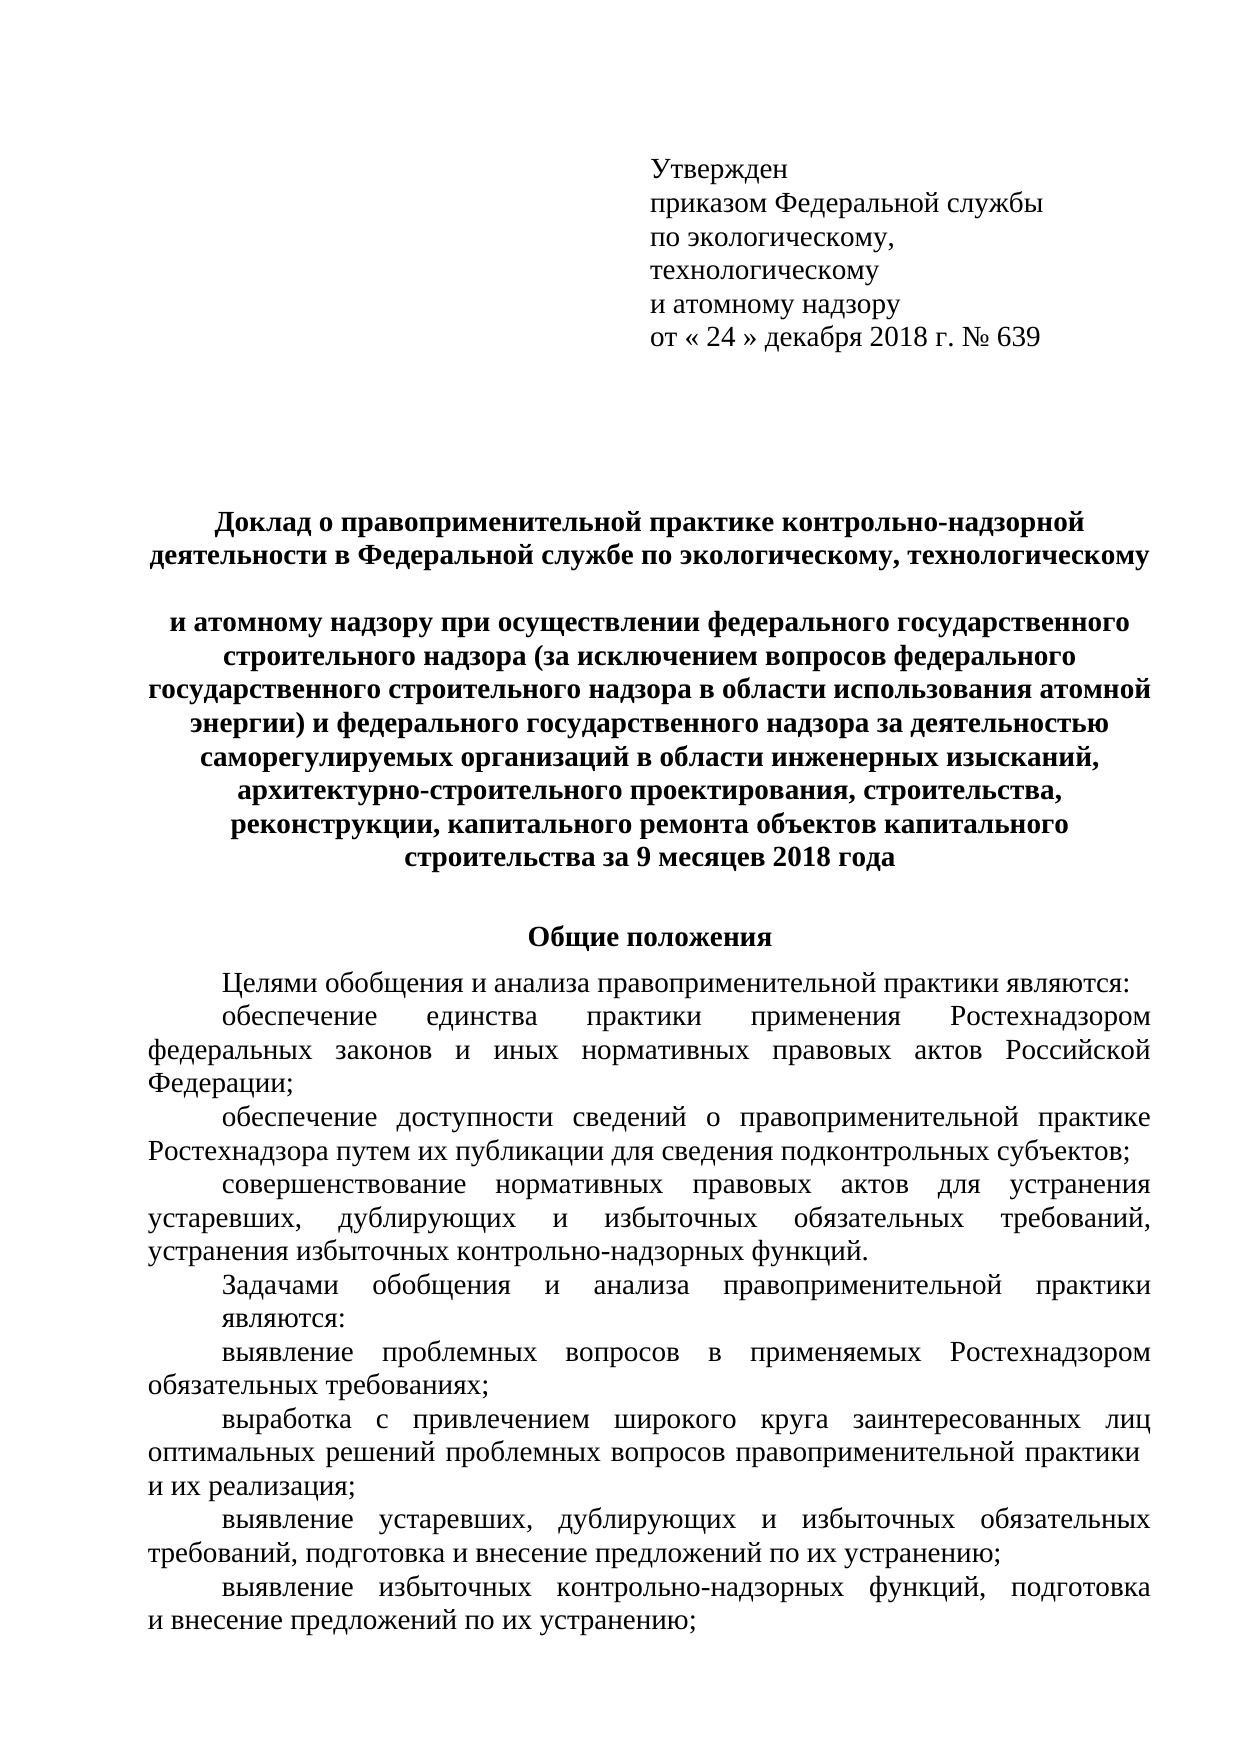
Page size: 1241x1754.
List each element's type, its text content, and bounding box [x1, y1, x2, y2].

text Утвержден [650, 152, 1092, 185]
text от « 24 » декабря 2018 г. № 639 [650, 319, 1152, 353]
text Доклад о правоприменительной практике контрольно-надзорной деятельности в Федеральной службе по экологическому, технологическому и атомному надзору при осуществлении федерального государственного строительного надзора (за исключением вопросов федерального государственного строительного надзора в области использования атомной энергии) и федерального государственного надзора за деятельностью саморегулируемых организаций в области инженерных изысканий, архитектурно-строительного проектирования, строительства, реконструкции, капитального ремонта объектов капитального строительства за 9 месяцев 2018 года [896, 705, 1152, 873]
text обеспечение единства практики применения Ростехнадзором федеральных законов и иных нормативных правовых актов Российской Федерации; [148, 998, 1152, 1099]
text обеспечение доступности сведений о правоприменительной практике Ростехнадзора путем их публикации для сведения подконтрольных субъектов; [148, 1099, 1152, 1166]
text Доклад о правоприменительной практике контрольно-надзорной деятельности в Федеральной службе по экологическому, технологическому и атомному надзору при осуществлении федерального государственного строительного надзора (за исключением вопросов федерального государственного строительного надзора в области использования атомной энергии) и федерального государственного надзора за деятельностью саморегулируемых организаций в области инженерных изысканий, архитектурно-строительного проектирования, строительства, реконструкции, капитального ремонта объектов капитального строительства за 9 месяцев 2018 года [148, 705, 404, 873]
text выявление избыточных контрольно-надзорных функций, подготовка и внесение предложений по их устранению; [148, 1569, 1152, 1636]
text выработка с привлечением широкого круга заинтересованных лиц оптимальных решений проблемных вопросов правоприменительной практики и их реализация; [148, 1401, 1152, 1502]
text выявление проблемных вопросов в применяемых Ростехнадзором обязательных требованиях; [148, 1334, 1152, 1401]
text Целями обобщения и анализа правоприменительной практики являются: [222, 965, 1152, 998]
text приказом Федеральной службы [650, 185, 1092, 219]
text по экологическому, [650, 219, 1092, 252]
text Общие положения [148, 919, 1152, 952]
text технологическому [650, 252, 1092, 286]
text совершенствование нормативных правовых актов для устранения устаревших, дублирующих и избыточных обязательных требований, устранения избыточных контрольно-надзорных функций. [148, 1166, 1152, 1267]
text Задачами обобщения и анализа правоприменительной практики являются: [222, 1267, 1152, 1334]
text выявление устаревших, дублирующих и избыточных обязательных требований, подготовка и внесение предложений по их устранению; [148, 1502, 1152, 1569]
text и атомному надзору [650, 286, 1092, 319]
text Доклад о правоприменительной практике контрольно-надзорной деятельности в Федеральной службе по экологическому, технологическому и атомному надзору при осуществлении федерального государственного строительного надзора (за исключением вопросов федерального государственного строительного надзора в области использования атомной энергии) и федерального государственного надзора за деятельностью саморегулируемых организаций в области инженерных изысканий, архитектурно-строительного проектирования, строительства, реконструкции, капитального ремонта объектов капитального строительства за 9 месяцев 2018 года [148, 504, 1152, 672]
